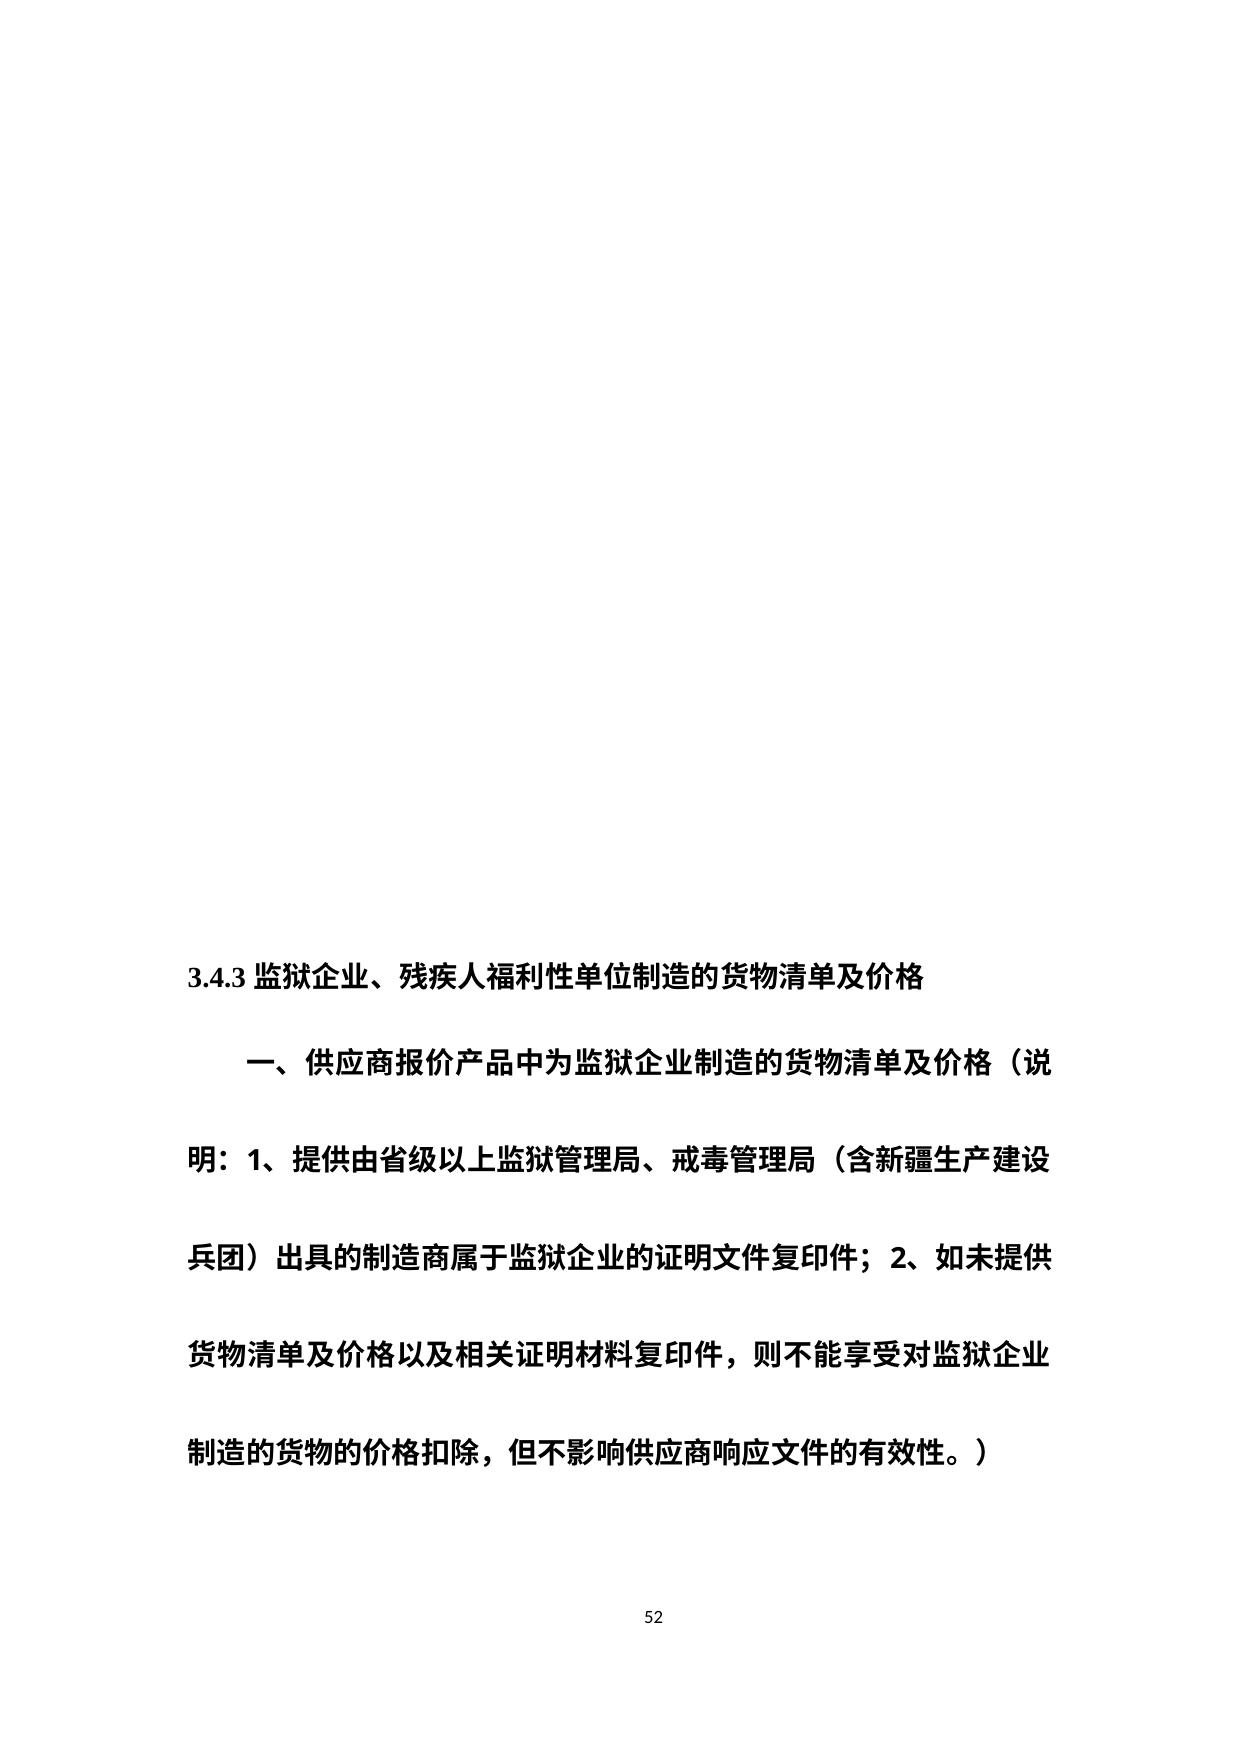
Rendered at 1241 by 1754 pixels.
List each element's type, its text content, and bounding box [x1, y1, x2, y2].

subtitle 监狱企业、残疾人福利性单位制造的货物清单及价格 [187, 942, 1053, 1007]
list 供应商报价产品中为监狱企业制造的货物清单及价格（说明：1、提供由省级以上监狱管理局、戒毒管理局（含新疆生产建设兵团）出具的制造商属于监狱企业的证明文件复印件；2、如未提供货物清单及价格以及相关证明材料复印件，则不能享受对监狱企业制造的货物的价格扣除，但不影响供应商响应文件的有效性。） [187, 1028, 1053, 1483]
